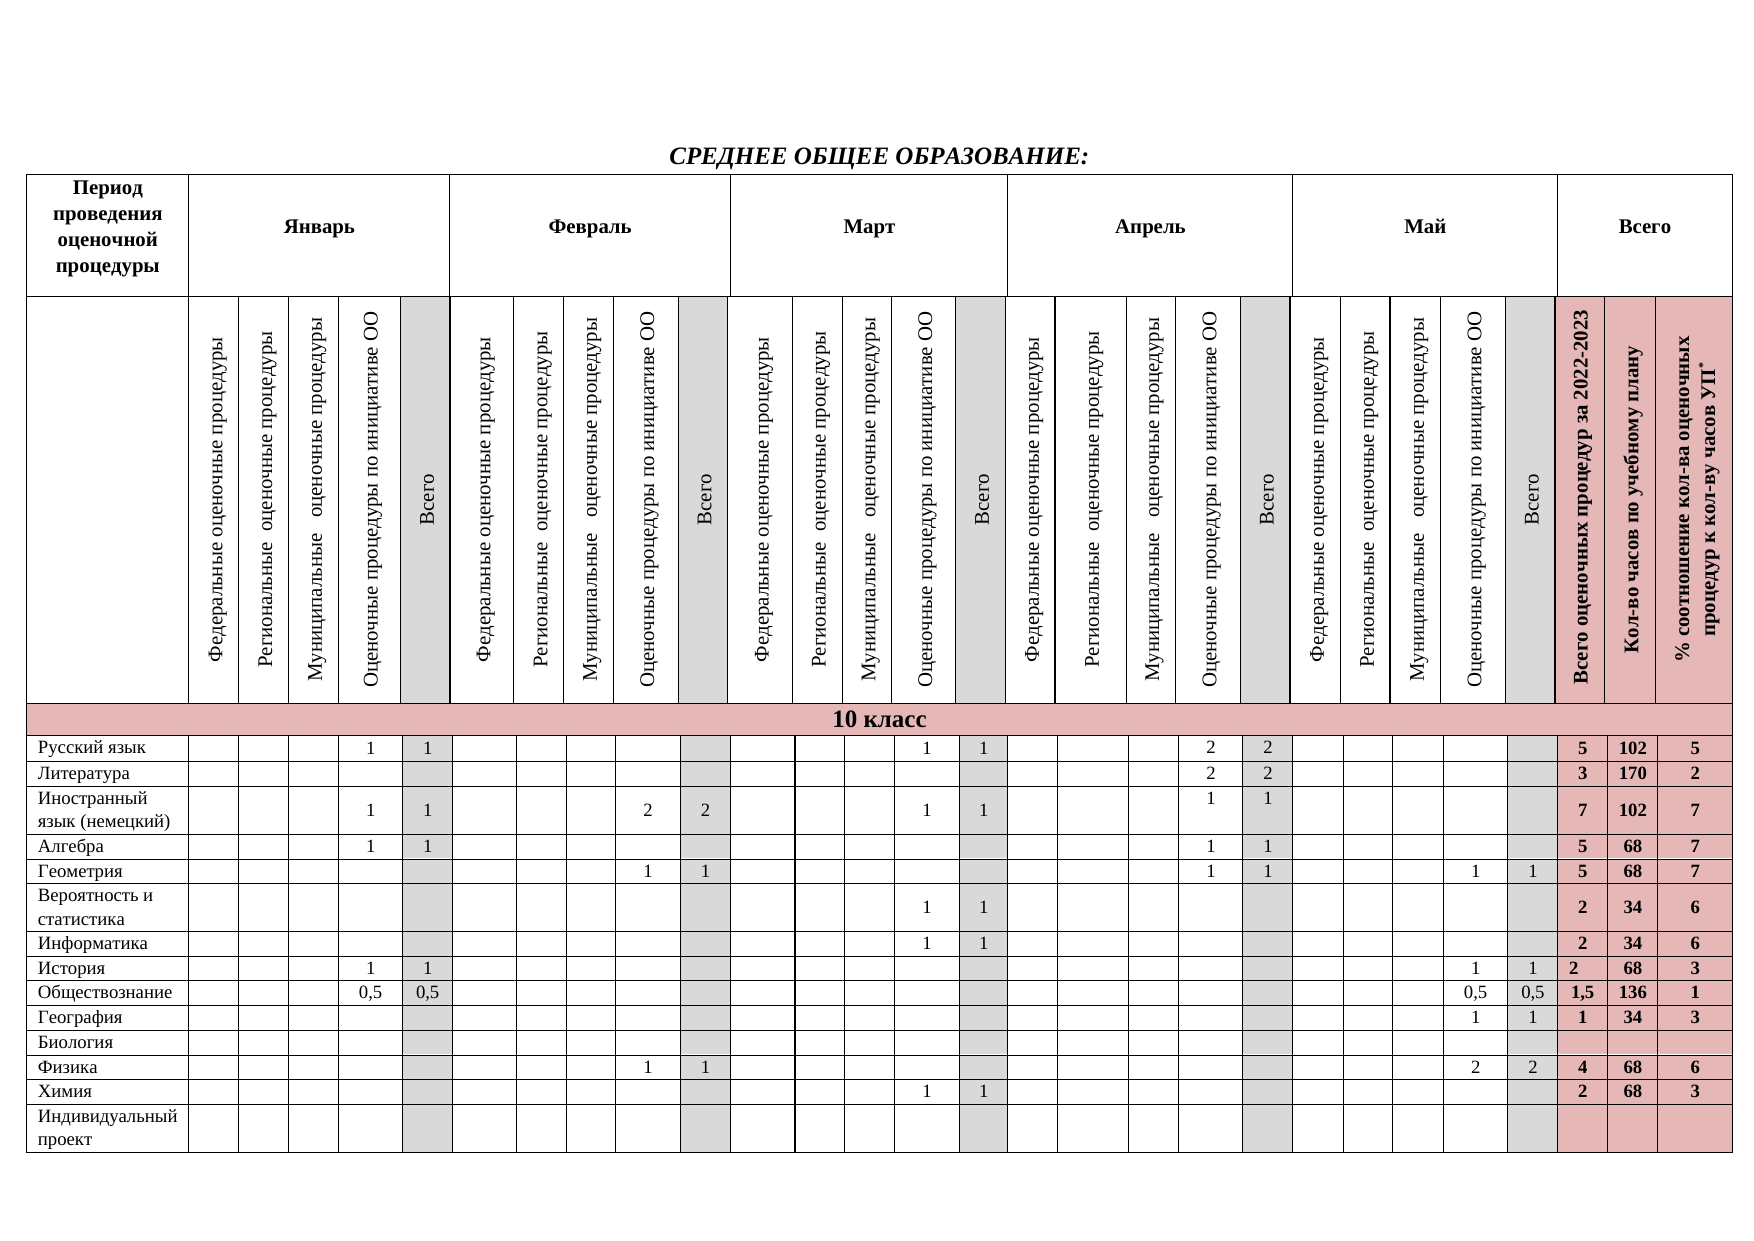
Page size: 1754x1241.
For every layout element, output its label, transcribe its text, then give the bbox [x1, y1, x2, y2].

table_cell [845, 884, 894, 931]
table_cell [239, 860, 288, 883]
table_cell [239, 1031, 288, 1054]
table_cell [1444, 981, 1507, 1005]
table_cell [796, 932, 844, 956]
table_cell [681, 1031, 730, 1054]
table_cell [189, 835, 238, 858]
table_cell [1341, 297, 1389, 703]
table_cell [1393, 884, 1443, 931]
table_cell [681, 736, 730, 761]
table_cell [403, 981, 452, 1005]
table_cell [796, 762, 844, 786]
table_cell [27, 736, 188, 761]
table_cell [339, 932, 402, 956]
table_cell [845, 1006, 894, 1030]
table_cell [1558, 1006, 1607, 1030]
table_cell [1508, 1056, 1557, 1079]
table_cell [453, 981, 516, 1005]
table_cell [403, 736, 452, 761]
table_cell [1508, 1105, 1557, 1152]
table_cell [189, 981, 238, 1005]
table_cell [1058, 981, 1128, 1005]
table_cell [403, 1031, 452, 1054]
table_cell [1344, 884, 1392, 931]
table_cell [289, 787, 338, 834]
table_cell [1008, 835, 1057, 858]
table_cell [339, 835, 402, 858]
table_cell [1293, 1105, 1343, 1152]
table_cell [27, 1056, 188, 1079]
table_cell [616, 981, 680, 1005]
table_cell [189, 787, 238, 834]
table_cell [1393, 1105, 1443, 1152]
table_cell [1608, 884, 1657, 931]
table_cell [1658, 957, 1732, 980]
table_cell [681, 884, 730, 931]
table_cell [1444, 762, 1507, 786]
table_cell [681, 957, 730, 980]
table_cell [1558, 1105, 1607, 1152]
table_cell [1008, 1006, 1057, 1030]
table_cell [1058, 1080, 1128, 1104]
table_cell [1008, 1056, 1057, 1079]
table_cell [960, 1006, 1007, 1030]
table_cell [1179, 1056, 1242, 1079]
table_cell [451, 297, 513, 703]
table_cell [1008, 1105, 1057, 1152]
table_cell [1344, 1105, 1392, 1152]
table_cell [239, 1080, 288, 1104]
text СРЕДНЕЕ ОБЩЕЕ ОБРАЗОВАНИЕ: [75, 141, 1683, 170]
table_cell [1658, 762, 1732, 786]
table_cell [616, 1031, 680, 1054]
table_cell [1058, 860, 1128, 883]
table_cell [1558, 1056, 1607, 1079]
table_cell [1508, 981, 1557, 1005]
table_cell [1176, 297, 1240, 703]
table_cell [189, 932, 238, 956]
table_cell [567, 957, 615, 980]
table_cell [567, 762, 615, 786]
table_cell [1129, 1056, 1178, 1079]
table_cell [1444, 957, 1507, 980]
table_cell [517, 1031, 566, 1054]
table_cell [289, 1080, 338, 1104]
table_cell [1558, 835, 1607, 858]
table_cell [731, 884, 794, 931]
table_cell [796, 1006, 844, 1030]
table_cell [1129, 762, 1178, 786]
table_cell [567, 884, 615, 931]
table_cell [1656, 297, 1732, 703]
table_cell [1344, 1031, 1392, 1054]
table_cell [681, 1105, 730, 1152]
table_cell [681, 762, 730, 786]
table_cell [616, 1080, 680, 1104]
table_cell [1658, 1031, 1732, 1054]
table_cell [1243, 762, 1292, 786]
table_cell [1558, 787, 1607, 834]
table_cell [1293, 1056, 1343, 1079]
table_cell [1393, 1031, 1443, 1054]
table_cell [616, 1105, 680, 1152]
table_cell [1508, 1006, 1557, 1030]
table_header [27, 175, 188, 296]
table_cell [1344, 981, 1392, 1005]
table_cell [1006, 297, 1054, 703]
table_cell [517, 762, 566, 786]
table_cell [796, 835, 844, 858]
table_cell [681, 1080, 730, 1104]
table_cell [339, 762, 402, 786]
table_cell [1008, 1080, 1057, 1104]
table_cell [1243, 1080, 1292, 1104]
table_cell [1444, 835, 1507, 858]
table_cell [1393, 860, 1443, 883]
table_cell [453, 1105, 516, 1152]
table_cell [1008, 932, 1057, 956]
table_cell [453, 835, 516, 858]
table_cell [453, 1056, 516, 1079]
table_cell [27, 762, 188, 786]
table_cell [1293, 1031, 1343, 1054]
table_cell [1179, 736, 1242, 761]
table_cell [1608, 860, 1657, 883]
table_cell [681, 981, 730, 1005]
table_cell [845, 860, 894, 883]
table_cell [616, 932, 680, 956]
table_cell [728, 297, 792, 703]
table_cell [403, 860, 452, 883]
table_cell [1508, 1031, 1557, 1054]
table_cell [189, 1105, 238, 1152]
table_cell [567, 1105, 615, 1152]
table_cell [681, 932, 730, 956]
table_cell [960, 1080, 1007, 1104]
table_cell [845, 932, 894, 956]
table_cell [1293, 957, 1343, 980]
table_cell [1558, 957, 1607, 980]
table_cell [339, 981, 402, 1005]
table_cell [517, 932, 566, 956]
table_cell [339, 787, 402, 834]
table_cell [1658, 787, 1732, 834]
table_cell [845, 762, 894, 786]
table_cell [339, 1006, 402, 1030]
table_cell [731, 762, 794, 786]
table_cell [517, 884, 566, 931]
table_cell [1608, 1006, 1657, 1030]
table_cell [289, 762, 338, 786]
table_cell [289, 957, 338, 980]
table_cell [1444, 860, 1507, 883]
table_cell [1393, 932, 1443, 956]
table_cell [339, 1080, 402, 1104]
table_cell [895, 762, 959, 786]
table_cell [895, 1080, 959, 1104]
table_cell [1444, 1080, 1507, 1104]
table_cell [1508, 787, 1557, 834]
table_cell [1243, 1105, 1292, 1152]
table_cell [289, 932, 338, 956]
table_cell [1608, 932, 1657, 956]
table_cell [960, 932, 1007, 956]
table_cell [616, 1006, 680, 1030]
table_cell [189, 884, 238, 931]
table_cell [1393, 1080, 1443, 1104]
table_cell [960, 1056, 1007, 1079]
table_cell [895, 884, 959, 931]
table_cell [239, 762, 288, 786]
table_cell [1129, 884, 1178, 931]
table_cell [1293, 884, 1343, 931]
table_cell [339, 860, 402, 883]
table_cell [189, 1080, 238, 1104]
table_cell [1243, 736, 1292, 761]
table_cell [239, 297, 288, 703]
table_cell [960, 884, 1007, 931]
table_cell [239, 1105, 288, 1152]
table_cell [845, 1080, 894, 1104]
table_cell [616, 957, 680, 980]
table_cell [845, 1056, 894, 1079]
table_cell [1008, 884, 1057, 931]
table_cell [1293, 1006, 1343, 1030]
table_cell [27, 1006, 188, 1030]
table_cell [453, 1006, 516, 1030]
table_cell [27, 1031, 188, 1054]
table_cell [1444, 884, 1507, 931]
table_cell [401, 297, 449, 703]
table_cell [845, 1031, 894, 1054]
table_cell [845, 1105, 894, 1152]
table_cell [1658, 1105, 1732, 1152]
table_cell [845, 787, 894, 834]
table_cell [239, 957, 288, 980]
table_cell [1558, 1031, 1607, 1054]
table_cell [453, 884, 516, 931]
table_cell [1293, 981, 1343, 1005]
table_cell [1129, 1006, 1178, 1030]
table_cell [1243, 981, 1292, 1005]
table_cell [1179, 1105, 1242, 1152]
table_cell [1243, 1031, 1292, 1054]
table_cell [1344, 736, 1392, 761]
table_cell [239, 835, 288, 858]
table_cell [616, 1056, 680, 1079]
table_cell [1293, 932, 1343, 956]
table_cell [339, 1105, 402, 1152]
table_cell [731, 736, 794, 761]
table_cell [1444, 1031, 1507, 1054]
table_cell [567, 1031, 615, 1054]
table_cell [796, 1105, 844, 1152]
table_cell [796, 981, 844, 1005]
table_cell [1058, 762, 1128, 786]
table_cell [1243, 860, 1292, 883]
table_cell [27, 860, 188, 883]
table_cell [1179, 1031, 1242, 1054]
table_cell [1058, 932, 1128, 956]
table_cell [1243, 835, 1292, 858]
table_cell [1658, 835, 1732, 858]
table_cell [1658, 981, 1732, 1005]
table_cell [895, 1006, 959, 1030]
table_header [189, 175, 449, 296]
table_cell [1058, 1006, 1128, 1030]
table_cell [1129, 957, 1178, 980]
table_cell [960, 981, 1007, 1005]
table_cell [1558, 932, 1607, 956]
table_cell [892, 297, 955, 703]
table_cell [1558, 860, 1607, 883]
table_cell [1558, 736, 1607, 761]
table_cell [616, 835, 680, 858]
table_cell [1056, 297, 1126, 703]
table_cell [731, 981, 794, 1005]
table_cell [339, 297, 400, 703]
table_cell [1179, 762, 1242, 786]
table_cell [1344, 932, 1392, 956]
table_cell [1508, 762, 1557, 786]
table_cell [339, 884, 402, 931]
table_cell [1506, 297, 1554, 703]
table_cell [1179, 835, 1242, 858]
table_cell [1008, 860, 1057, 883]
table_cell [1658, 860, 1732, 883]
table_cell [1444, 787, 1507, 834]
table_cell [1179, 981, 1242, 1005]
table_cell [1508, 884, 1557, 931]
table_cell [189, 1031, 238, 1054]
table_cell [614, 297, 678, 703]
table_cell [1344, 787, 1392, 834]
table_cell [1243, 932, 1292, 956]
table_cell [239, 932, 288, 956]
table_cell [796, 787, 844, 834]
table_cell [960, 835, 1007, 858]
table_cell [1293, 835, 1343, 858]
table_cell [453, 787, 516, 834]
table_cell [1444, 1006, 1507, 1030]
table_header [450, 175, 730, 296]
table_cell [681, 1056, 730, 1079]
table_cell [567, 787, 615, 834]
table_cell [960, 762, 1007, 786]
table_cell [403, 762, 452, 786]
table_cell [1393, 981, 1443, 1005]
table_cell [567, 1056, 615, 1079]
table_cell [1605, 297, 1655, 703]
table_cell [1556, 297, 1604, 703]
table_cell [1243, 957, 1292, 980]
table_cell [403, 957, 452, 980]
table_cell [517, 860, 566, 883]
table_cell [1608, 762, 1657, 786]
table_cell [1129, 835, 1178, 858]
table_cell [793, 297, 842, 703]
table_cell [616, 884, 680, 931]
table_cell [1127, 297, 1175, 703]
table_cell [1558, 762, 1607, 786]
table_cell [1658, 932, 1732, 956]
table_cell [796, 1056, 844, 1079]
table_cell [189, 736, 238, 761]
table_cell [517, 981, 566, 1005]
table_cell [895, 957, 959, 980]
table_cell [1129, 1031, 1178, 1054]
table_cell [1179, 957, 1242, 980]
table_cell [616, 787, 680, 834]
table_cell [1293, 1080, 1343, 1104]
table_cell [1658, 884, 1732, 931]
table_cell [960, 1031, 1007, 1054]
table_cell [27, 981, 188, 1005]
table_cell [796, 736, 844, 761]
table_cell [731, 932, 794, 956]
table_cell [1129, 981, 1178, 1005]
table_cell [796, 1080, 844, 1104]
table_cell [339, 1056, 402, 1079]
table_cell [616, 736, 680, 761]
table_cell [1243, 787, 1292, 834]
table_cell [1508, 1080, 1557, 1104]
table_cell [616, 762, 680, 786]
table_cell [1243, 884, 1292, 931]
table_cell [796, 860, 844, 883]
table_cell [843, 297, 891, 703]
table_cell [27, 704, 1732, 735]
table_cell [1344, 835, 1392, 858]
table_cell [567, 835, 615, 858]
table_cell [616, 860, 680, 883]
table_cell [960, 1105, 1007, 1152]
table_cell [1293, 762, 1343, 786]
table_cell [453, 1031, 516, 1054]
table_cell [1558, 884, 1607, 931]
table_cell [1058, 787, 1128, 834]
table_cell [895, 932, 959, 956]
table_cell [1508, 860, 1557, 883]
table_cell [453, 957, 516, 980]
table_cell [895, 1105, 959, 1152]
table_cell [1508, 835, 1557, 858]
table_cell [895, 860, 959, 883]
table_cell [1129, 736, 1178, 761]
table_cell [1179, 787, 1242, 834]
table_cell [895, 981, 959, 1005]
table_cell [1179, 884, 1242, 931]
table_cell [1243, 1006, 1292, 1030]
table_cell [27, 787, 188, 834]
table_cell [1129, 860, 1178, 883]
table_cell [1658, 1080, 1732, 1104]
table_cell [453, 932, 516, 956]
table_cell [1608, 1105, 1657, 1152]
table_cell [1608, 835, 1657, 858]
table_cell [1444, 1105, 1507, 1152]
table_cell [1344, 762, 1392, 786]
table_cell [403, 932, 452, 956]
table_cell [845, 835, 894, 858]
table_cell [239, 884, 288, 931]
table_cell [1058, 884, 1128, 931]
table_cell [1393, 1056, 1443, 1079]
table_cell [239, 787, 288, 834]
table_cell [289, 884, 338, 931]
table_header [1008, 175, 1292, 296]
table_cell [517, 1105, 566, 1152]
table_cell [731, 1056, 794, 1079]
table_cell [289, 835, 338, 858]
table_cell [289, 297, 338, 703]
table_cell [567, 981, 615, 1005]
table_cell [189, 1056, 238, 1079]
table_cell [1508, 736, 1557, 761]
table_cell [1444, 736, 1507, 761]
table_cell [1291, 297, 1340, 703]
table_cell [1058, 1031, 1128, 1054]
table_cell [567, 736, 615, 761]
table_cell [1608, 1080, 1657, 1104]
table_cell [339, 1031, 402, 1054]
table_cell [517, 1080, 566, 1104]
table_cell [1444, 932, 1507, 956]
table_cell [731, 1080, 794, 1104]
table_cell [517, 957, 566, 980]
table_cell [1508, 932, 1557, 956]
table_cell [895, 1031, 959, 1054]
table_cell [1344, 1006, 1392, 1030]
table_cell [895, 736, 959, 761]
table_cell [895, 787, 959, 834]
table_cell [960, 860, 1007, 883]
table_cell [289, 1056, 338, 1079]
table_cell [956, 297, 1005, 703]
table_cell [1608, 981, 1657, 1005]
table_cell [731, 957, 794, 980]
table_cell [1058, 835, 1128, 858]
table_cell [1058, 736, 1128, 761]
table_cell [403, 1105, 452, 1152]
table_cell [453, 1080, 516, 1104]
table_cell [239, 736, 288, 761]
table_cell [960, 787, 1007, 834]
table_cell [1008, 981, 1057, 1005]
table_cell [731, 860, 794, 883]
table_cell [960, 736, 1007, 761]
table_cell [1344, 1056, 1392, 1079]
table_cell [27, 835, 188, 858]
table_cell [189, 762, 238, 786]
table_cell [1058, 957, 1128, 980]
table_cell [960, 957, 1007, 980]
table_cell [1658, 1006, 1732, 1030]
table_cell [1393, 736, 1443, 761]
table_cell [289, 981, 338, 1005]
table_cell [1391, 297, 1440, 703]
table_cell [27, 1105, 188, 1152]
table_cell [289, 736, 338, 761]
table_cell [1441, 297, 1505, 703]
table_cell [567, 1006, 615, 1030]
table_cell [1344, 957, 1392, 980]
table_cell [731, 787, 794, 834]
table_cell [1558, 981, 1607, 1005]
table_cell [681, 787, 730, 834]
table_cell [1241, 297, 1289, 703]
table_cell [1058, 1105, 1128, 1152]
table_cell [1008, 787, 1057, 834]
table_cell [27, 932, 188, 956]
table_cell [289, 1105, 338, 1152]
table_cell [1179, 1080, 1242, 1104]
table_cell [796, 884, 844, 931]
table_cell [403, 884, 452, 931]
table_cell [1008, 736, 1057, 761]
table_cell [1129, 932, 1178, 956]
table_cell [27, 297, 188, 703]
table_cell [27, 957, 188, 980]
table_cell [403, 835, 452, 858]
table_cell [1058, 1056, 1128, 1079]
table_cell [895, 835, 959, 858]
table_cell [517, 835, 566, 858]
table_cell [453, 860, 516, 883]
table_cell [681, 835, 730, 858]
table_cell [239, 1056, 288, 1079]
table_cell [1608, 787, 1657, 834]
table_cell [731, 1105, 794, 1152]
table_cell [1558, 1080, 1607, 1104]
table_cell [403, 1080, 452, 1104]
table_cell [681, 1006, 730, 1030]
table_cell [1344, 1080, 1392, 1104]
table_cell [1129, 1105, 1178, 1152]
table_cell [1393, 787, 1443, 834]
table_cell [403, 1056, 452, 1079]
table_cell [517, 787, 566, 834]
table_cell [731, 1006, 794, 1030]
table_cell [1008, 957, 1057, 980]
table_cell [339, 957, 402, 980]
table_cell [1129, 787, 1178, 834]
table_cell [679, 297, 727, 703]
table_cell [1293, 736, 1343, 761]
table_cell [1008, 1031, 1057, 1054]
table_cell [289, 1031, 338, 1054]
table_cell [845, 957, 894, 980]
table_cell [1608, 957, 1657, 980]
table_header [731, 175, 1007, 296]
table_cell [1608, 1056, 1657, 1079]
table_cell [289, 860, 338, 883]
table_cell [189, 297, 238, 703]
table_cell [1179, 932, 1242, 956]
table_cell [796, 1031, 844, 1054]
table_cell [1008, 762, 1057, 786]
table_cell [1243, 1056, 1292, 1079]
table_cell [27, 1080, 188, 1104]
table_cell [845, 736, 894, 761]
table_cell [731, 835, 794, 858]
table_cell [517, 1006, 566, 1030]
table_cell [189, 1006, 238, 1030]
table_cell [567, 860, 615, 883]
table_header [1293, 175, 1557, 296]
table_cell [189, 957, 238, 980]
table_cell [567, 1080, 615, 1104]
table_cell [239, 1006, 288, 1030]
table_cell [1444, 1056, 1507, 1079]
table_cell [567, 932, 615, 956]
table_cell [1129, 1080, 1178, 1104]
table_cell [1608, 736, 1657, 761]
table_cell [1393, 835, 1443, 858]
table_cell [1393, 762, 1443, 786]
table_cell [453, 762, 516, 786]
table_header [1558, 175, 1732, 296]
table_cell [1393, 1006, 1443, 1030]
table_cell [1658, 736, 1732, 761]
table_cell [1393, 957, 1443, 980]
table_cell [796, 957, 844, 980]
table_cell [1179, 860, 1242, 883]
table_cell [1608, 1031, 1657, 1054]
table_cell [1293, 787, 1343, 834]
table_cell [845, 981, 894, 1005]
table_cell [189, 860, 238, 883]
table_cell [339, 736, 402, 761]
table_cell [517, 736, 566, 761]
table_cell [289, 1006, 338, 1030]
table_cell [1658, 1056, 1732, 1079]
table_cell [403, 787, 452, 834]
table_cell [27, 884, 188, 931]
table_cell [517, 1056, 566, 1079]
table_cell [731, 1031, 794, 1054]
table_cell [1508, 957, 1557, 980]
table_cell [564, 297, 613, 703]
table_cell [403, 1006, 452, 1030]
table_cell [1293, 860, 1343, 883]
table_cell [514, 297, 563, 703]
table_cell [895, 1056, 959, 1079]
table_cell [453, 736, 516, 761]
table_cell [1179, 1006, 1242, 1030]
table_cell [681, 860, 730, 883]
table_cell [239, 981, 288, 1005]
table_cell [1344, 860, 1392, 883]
